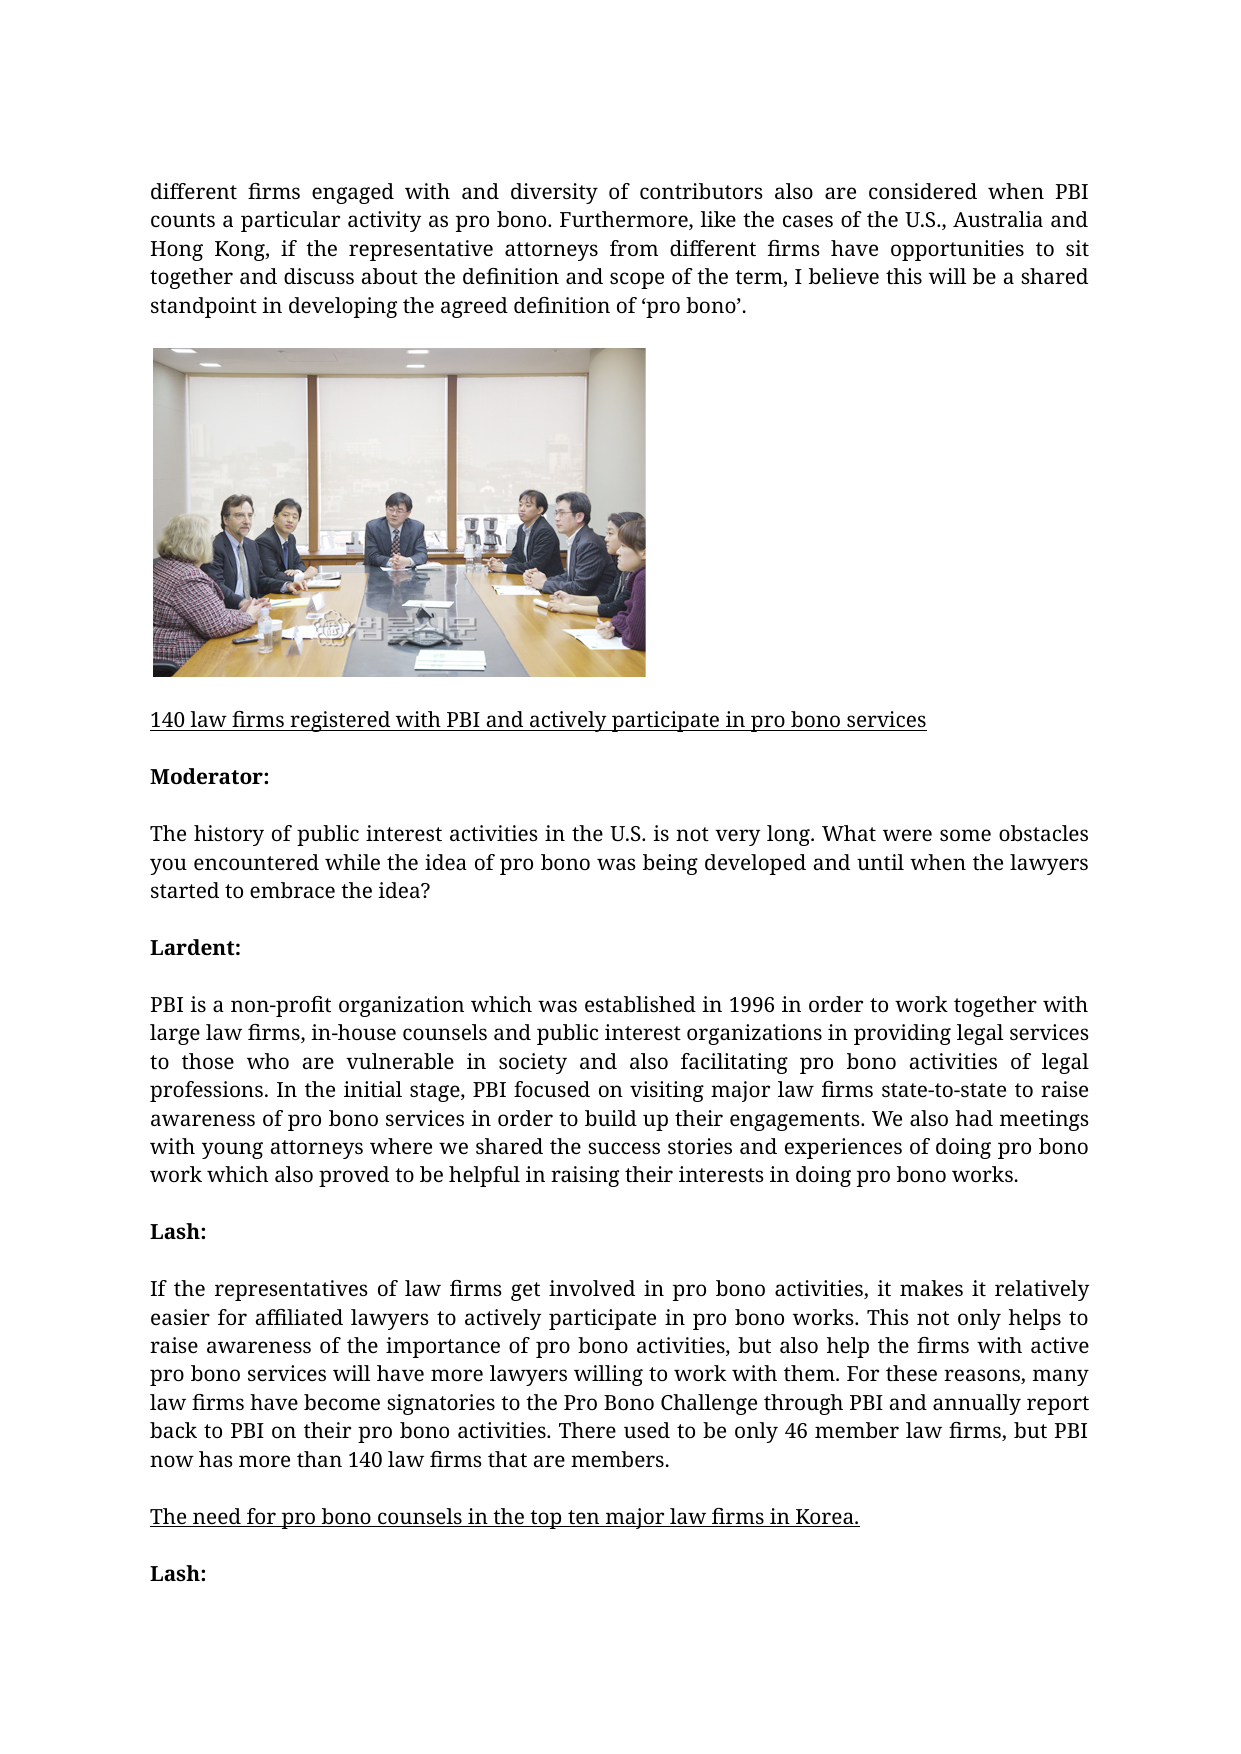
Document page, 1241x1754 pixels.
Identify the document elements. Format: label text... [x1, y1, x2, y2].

text Lash: [150, 1559, 1090, 1587]
text 140 law firms registered with PBI and actively participate in pro bono services [150, 706, 1090, 734]
text The need for pro bono counsels in the top ten major law firms in Korea. [150, 1502, 1090, 1530]
text Moderator: [150, 762, 1090, 791]
text PBI is a non-profit organization which was established in 1996 in order to work together with large law firms, in-house counsels and public interest organizations in providing legal services to those who are vulnerable in society and also facilitating pro bono activities of legal professions. In the initial stage, PBI focused on visiting major law firms state-to-state to raise awareness of pro bono services in order to build up their engagements. We also had meetings with young attorneys where we shared the success stories and experiences of doing pro bono work which also proved to be helpful in raising their interests in doing pro bono works. [150, 990, 1090, 1189]
text Lardent: [150, 933, 1090, 961]
text The history of public interest activities in the U.S. is not very long. What were some obstacles you encountered while the idea of pro bono was being developed and until when the lawyers started to embrace the idea? [150, 819, 1090, 904]
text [150, 177, 1090, 319]
picture [153, 348, 646, 677]
text If the representatives of law firms get involved in pro bono activities, it makes it relatively easier for affiliated lawyers to actively participate in pro bono works. This not only helps to raise awareness of the importance of pro bono activities, but also help the firms with active pro bono services will have more lawyers willing to work with them. For these reasons, many law firms have become signatories to the Pro Bono Challenge through PBI and annually report back to PBI on their pro bono activities. There used to be only 46 member law firms, but PBI now has more than 140 law firms that are members. [150, 1274, 1090, 1473]
text Lash: [150, 1217, 1090, 1246]
